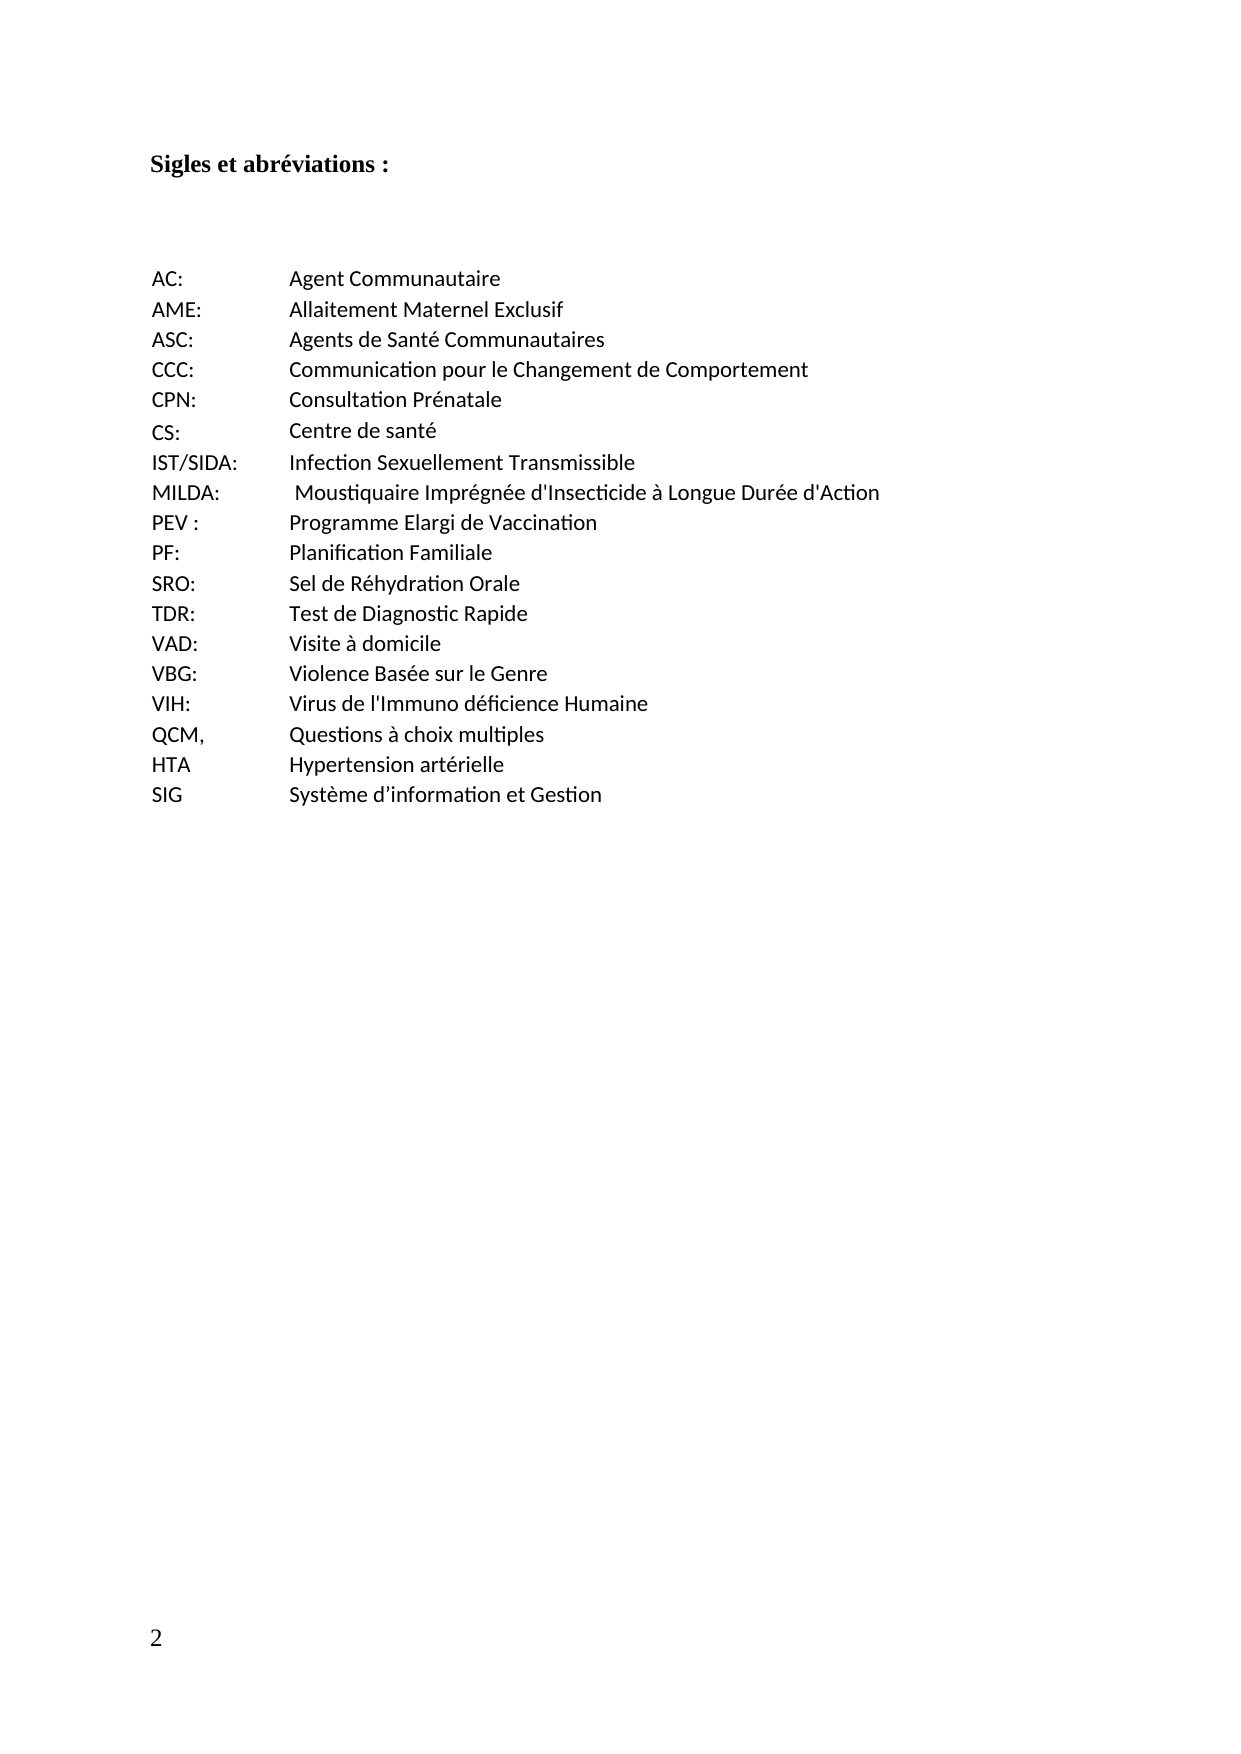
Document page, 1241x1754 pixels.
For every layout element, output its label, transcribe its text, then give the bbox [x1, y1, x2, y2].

table_cell Virus de l'Immuno déficience Humaine [288, 688, 919, 718]
table_cell Planification Familiale [288, 536, 919, 567]
table_cell CS: [150, 414, 287, 446]
table_cell Agents de Santé Communautaires [288, 323, 919, 353]
table_header AC: [150, 263, 287, 293]
table_cell MILDA: [150, 476, 287, 506]
table_cell SRO: [150, 567, 287, 597]
table_cell Test de Diagnostic Rapide [288, 597, 919, 627]
table_cell AME: [150, 293, 287, 323]
table_cell Moustiquaire Imprégnée d'Insecticide à Longue Durée d'Action [288, 476, 919, 506]
table_cell CPN: [150, 383, 287, 413]
table_cell Allaitement Maternel Exclusif [288, 293, 919, 323]
table_cell Consultation Prénatale [288, 383, 919, 413]
table_cell HTA [150, 748, 287, 778]
table_cell QCM, [150, 718, 287, 748]
table_cell Questions à choix multiples [288, 718, 919, 748]
table_cell Violence Basée sur le Genre [288, 657, 919, 687]
table_cell Hypertension artérielle [288, 748, 919, 778]
table_cell Communication pour le Changement de Comportement [288, 353, 919, 383]
table_cell Système d’information et Gestion [288, 778, 919, 808]
table_cell VBG: [150, 657, 287, 687]
table_cell Programme Elargi de Vaccination [288, 506, 919, 536]
table_cell Centre de santé [288, 414, 919, 446]
table_cell VAD: [150, 627, 287, 657]
table_cell SIG [150, 778, 287, 808]
table_cell VIH: [150, 688, 287, 718]
table_cell Infection Sexuellement Transmissible [288, 446, 919, 476]
table_cell PEV : [150, 506, 287, 536]
table_cell PF: [150, 536, 287, 567]
table_cell CCC: [150, 353, 287, 383]
table_cell Sel de Réhydration Orale [288, 567, 919, 597]
table_cell ASC: [150, 323, 287, 353]
table_header Agent Communautaire [288, 263, 919, 293]
table_cell TDR: [150, 597, 287, 627]
table_cell IST/SIDA: [150, 446, 287, 476]
table_cell Visite à domicile [288, 627, 919, 657]
subtitle Sigles et abréviations : [150, 149, 1100, 178]
